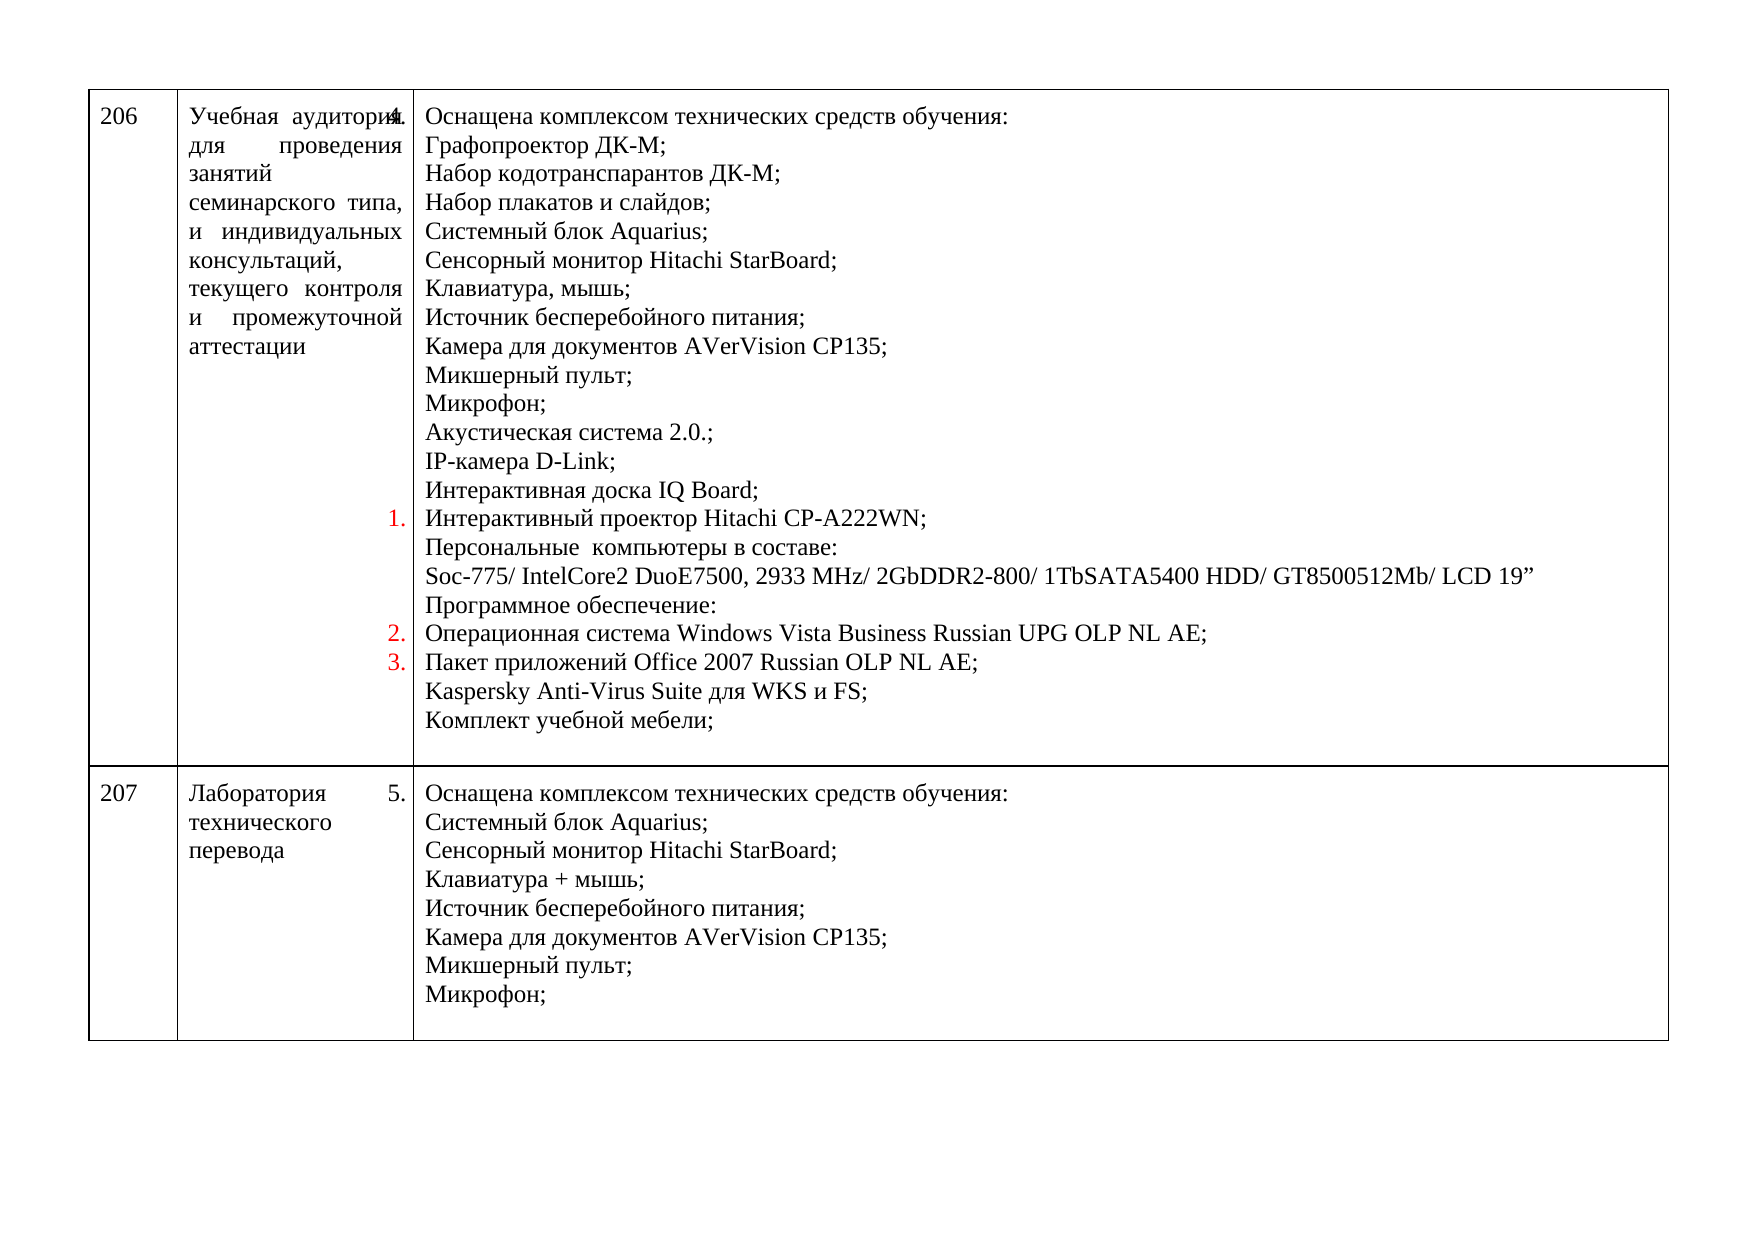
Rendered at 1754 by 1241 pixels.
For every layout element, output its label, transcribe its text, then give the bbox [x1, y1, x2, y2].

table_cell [414, 767, 1668, 1039]
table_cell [178, 767, 413, 1039]
table_cell 207 [90, 767, 177, 1039]
table_cell 206 [90, 90, 177, 765]
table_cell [178, 90, 413, 765]
table_cell Оснащена комплексом технических средств обучения: Графопроектор ДК-М; Набор кодотранспарантов ДК-М; Набор плакатов и слайдов; Системный блок Aquarius; Сенсорный монитор Hitachi StarBoard; Клавиатура, мышь; Источник бесперебойного питания; Камера для документов AVerVision CP135; Микшерный пульт; Микрофон; Акустическая система 2.0.; IP-камера D-Link; Интерактивная доска IQ Board; Интерактивный проектор Hitachi CP-A222WN; Персональные компьютеры в составе: Soc-775/ IntelCore2 DuoE7500, 2933 MHz/ 2GbDDR2-800/ 1TbSATA5400 HDD/ GT8500512Mb/ LCD 19” Программное обеспечение: Операционная система Windows Vista Business Russian UPG OLP NL AE; Пакет приложений Office 2007 Russian OLP NL AE; Kaspersky Anti-Virus Suite для WKS и FS; Комплект учебной мебели; [414, 90, 1668, 765]
